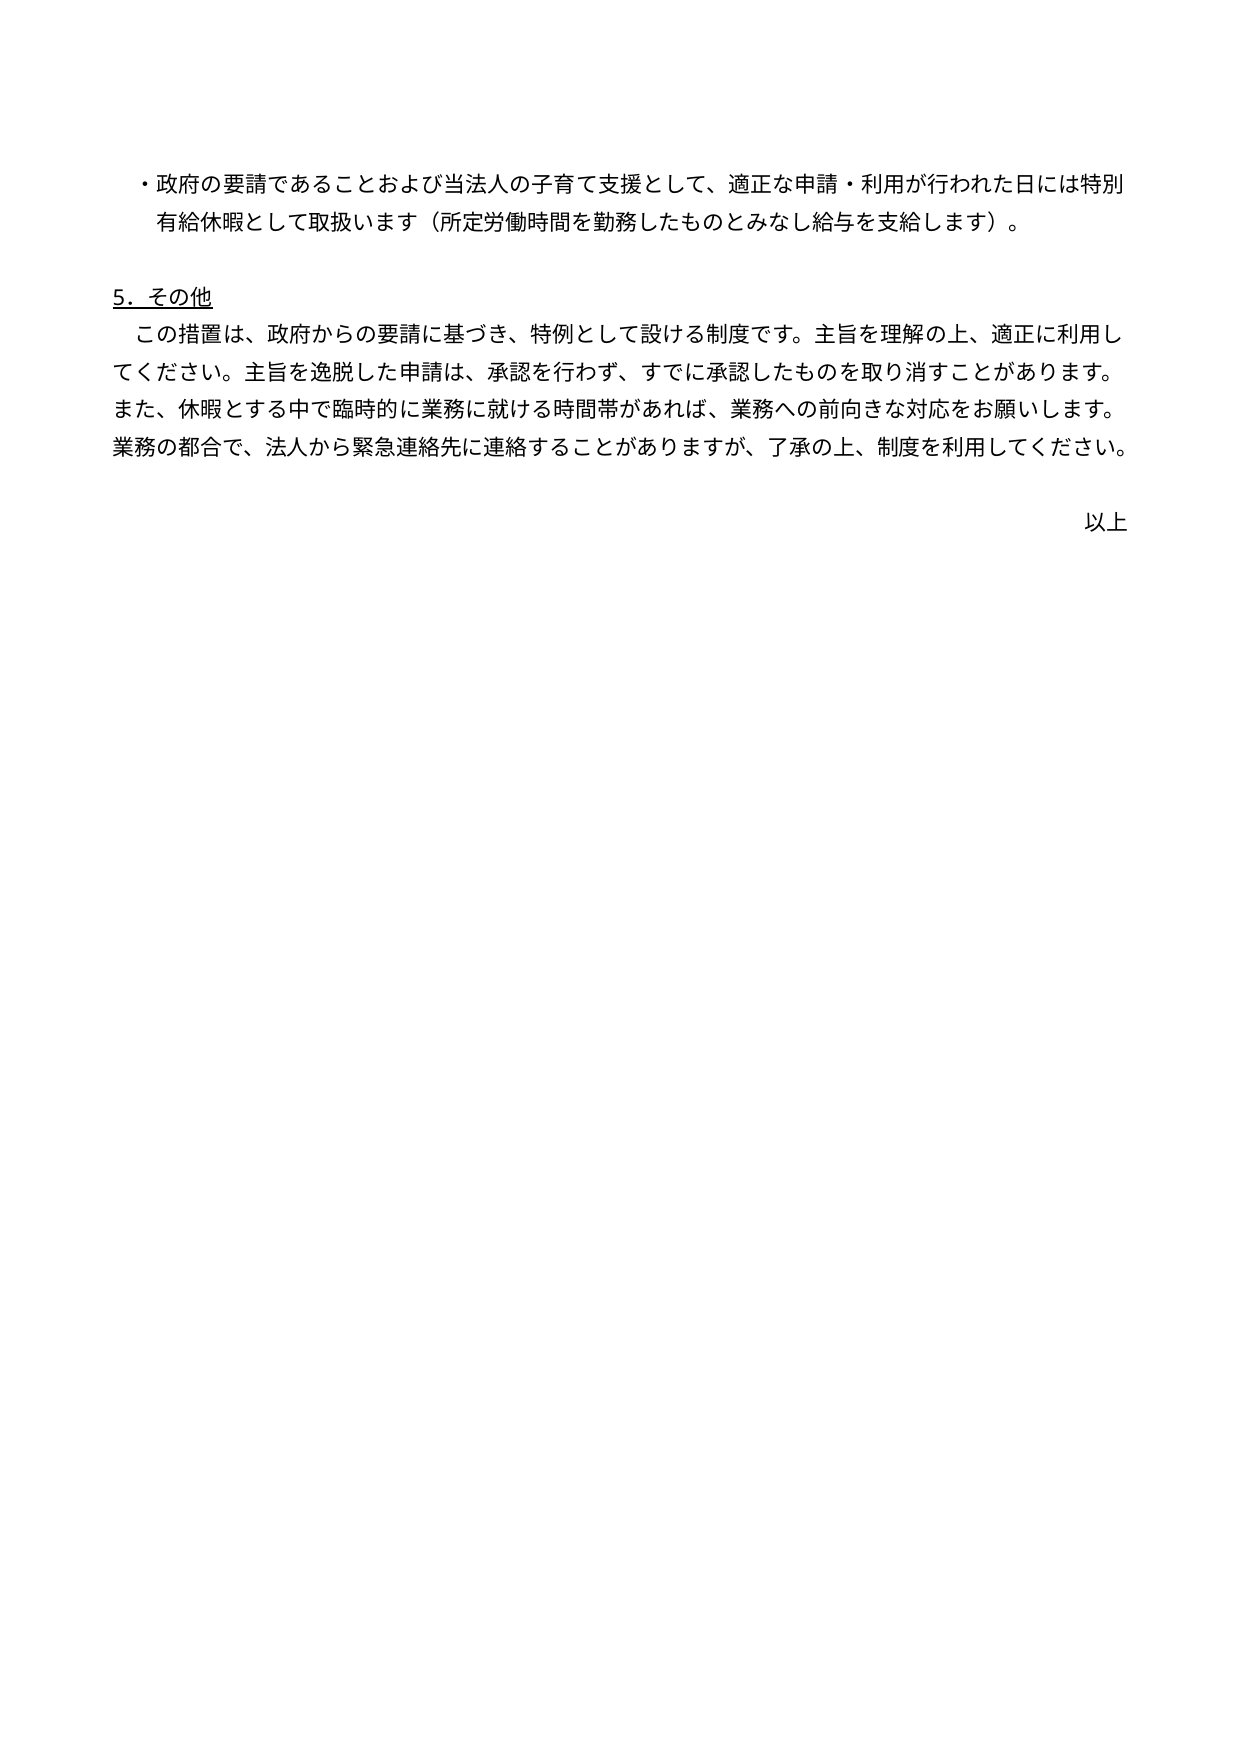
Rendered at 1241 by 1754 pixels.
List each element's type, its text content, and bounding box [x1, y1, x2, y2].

text この措置は、政府からの要請に基づき、特例として設ける制度です。主旨を理解の上、適正に利用してください。主旨を逸脱した申請は、承認を行わず、すでに承認したものを取り消すことがあります。また、休暇とする中で臨時的に業務に就ける時間帯があれば、業務への前向きな対応をお願いします。業務の都合で、法人から緊急連絡先に連絡することがありますが、了承の上、制度を利用してください。 [112, 314, 1128, 464]
text 以上 [112, 502, 1128, 539]
text ・政府の要請であることおよび当法人の子育て支援として、適正な申請・利用が行われた日には特別有給休暇として取扱います（所定労働時間を勤務したものとみなし給与を支給します）。 [112, 164, 1128, 239]
text 5．その他 [112, 277, 1128, 314]
